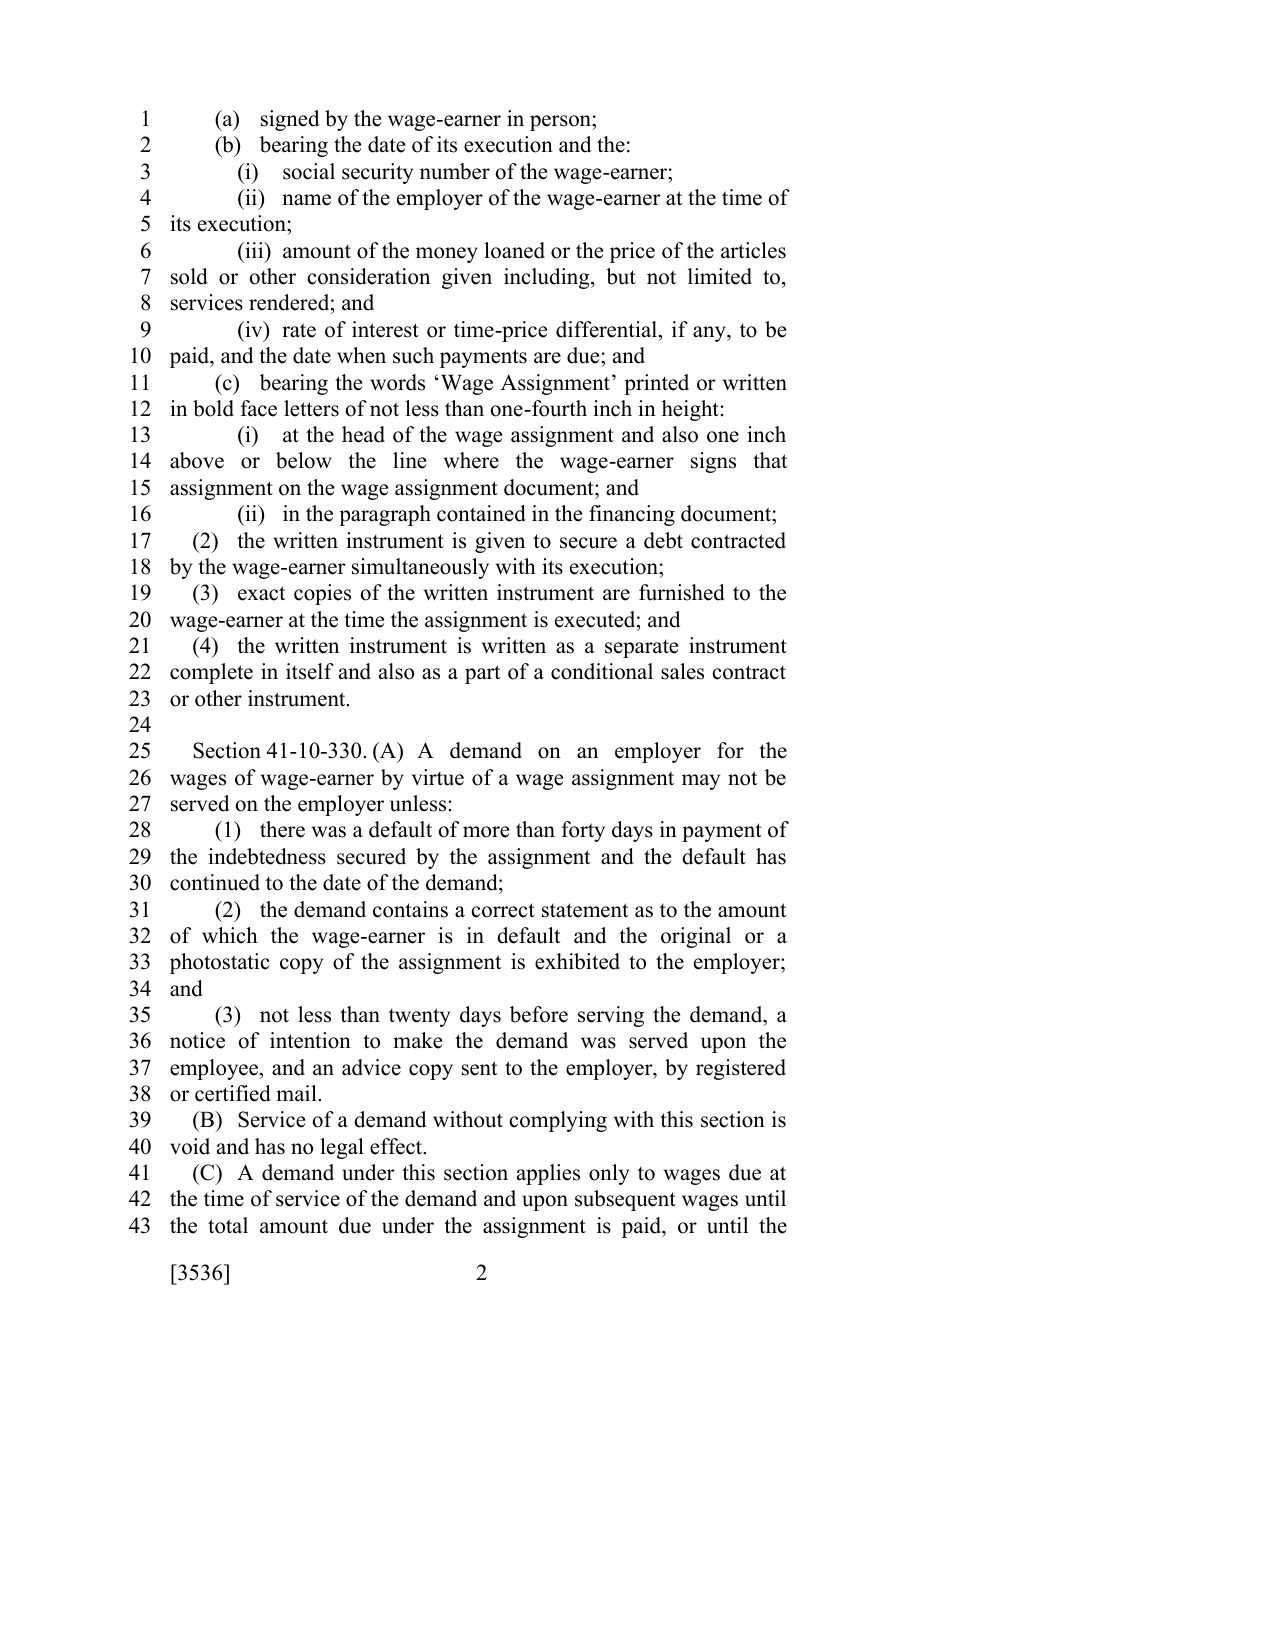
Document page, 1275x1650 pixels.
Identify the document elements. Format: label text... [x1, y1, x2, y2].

text (iv) rate of interest or time-price differential, if any, to be paid, and the date when such payments are due; and [169, 316, 787, 368]
text (B) Service of a demand without complying with this section is void and has no legal effect. [169, 1106, 787, 1159]
text (i) social security number of the wage-earner; [169, 158, 787, 184]
text (ii) in the paragraph contained in the financing document; [169, 500, 787, 527]
text (2) the demand contains a correct statement as to the amount of which the wage-earner is in default and the original or a photostatic copy of the assignment is exhibited to the employer; and [169, 896, 787, 1001]
text (i) at the head of the wage assignment and also one inch above or below the line where the wage-earner signs that assignment on the wage assignment document; and [169, 421, 787, 500]
text (2) the written instrument is given to secure a debt contracted by the wage-earner simultaneously with its execution; [169, 527, 787, 579]
text (3) exact copies of the written instrument are furnished to the wage-earner at the time the assignment is executed; and [169, 579, 787, 632]
text Section 41-10-330. (A) A demand on an employer for the wages of wage-earner by virtue of a wage assignment may not be served on the employer unless: [169, 737, 787, 817]
text (iii) amount of the money loaned or the price of the articles sold or other consideration given including, but not limited to, services rendered; and [169, 237, 787, 316]
text (4) the written instrument is written as a separate instrument complete in itself and also as a part of a conditional sales contract or other instrument. [169, 632, 787, 711]
text (3) not less than twenty days before serving the demand, a notice of intention to make the demand was served upon the employee, and an advice copy sent to the employer, by registered or certified mail. [169, 1001, 787, 1106]
text (c) bearing the words ‘Wage Assignment’ printed or written in bold face letters of not less than one-fourth inch in height: [169, 368, 787, 421]
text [169, 1159, 787, 1238]
text (b) bearing the date of its execution and the: [169, 131, 787, 158]
text (a) signed by the wage-earner in person; [169, 105, 787, 131]
text (ii) name of the employer of the wage-earner at the time of its execution; [169, 184, 787, 237]
text (1) there was a default of more than forty days in payment of the indebtedness secured by the assignment and the default has continued to the date of the demand; [169, 817, 787, 896]
